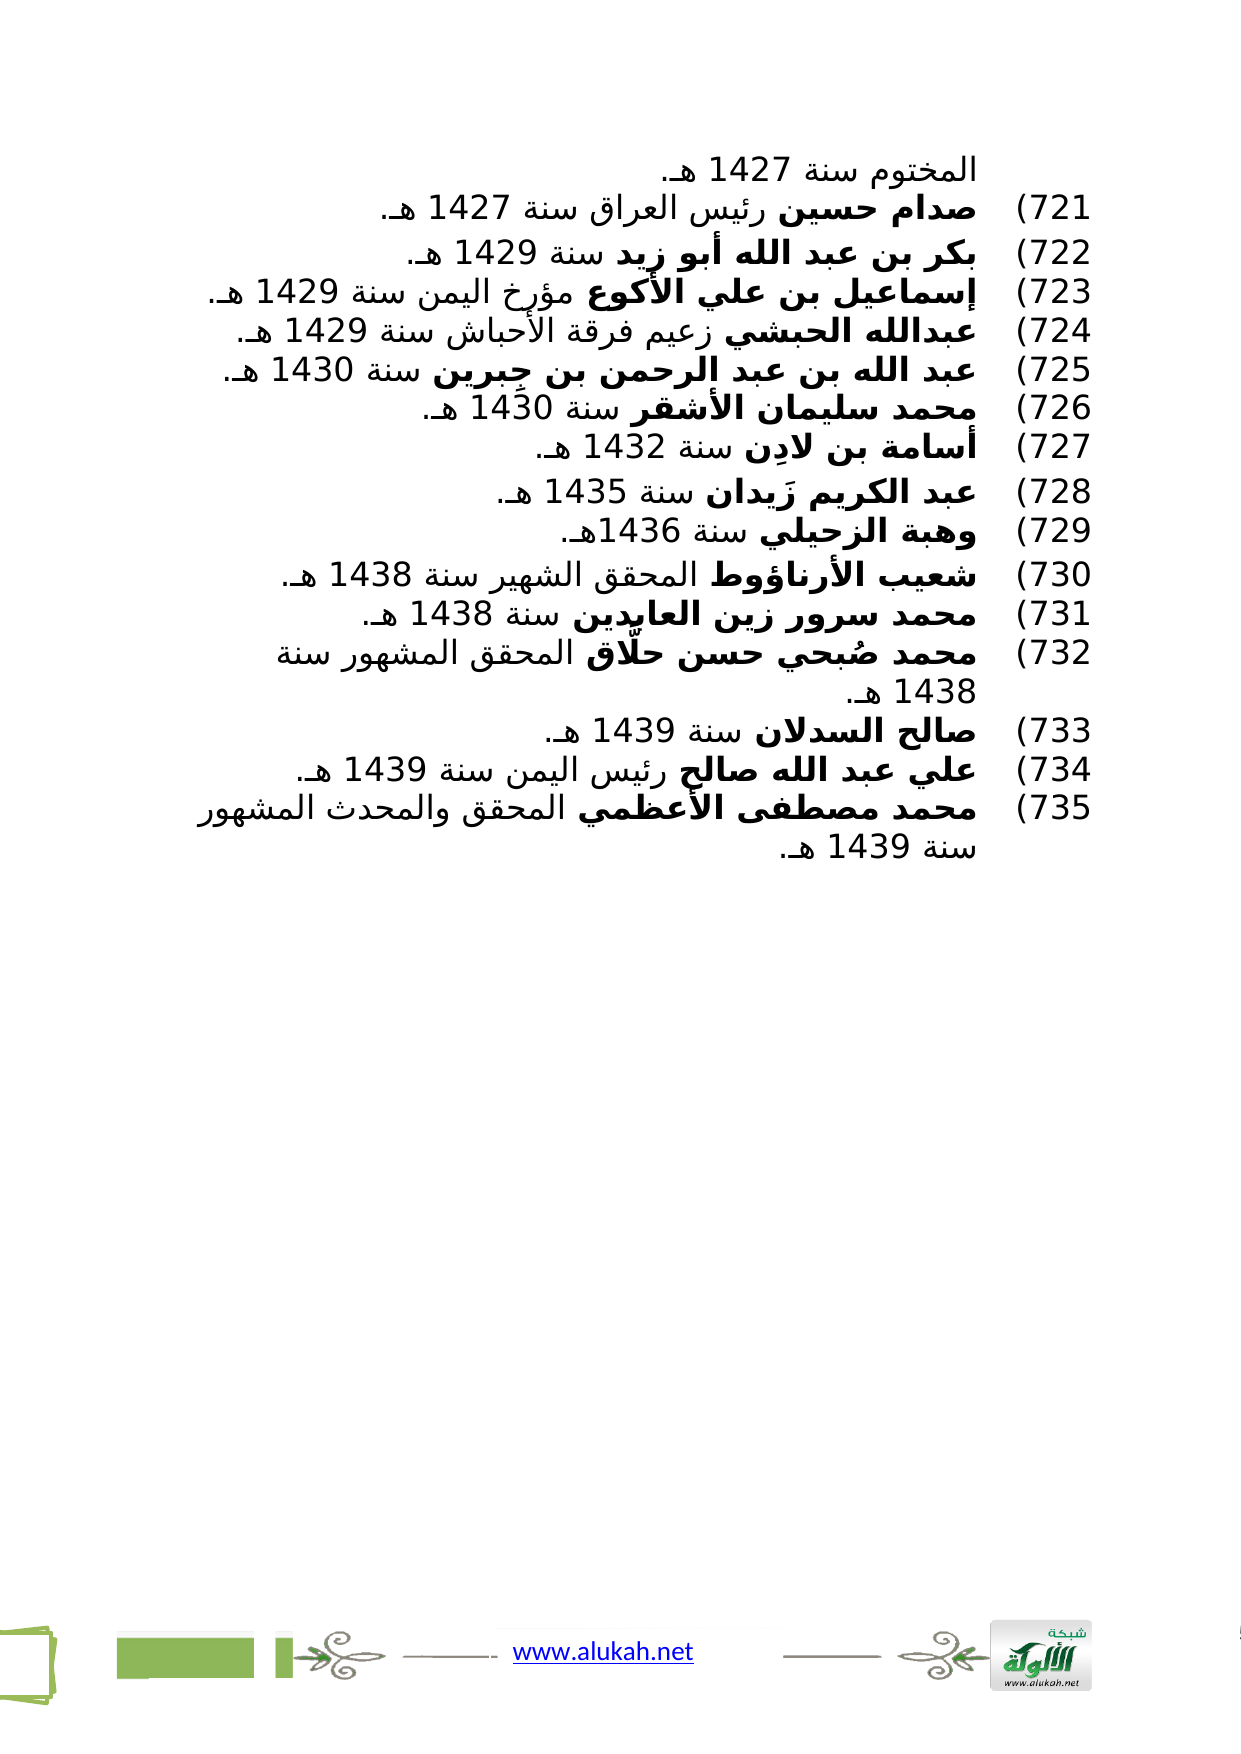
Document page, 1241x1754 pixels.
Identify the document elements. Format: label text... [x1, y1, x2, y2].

list محمد صُبحي حسن حلَّاق المحقق المشهور سنة 1438 هـ. [187, 633, 1015, 711]
list عبد الله بن عبد الرحمن بن جِبرين سنة 1430 هـ. [187, 350, 1015, 389]
list إسماعيل بن علي الأكوع مؤرخ اليمن سنة 1429 هـ. [187, 272, 1015, 311]
list عبد الكريم زَيدان سنة 1435 هـ. [187, 472, 1015, 511]
list عبدالله الحبشي زعيم فرقة الأحباش سنة 1429 هـ. [187, 311, 1015, 350]
list علي عبد الله صالح رئيس اليمن سنة 1439 هـ. [187, 750, 1015, 789]
list شعيب الأرناؤوط المحقق الشهير سنة 1438 هـ. [187, 556, 1015, 594]
list محمد سليمان الأشقر سنة 1430 هـ. [187, 389, 1015, 428]
list صدام حسين رئيس العراق سنة 1427 هـ. [187, 189, 1015, 228]
list محمد سرور زين العابدين سنة 1438 هـ. [187, 594, 1015, 633]
picture [116, 1616, 1122, 1706]
list وهبة الزحيلي سنة 1436هـ. [187, 511, 1015, 550]
list بكر بن عبد الله أبو زيد سنة 1429 هـ. [187, 233, 1015, 272]
list محمد مصطفى الأعظمي المحقق والمحدث المشهور سنة 1439 هـ. [187, 789, 1015, 867]
list أسامة بن لادِن سنة 1432 هـ. [187, 428, 1015, 467]
list صالح السدلان سنة 1439 هـ. [187, 711, 1015, 750]
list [187, 150, 1015, 189]
